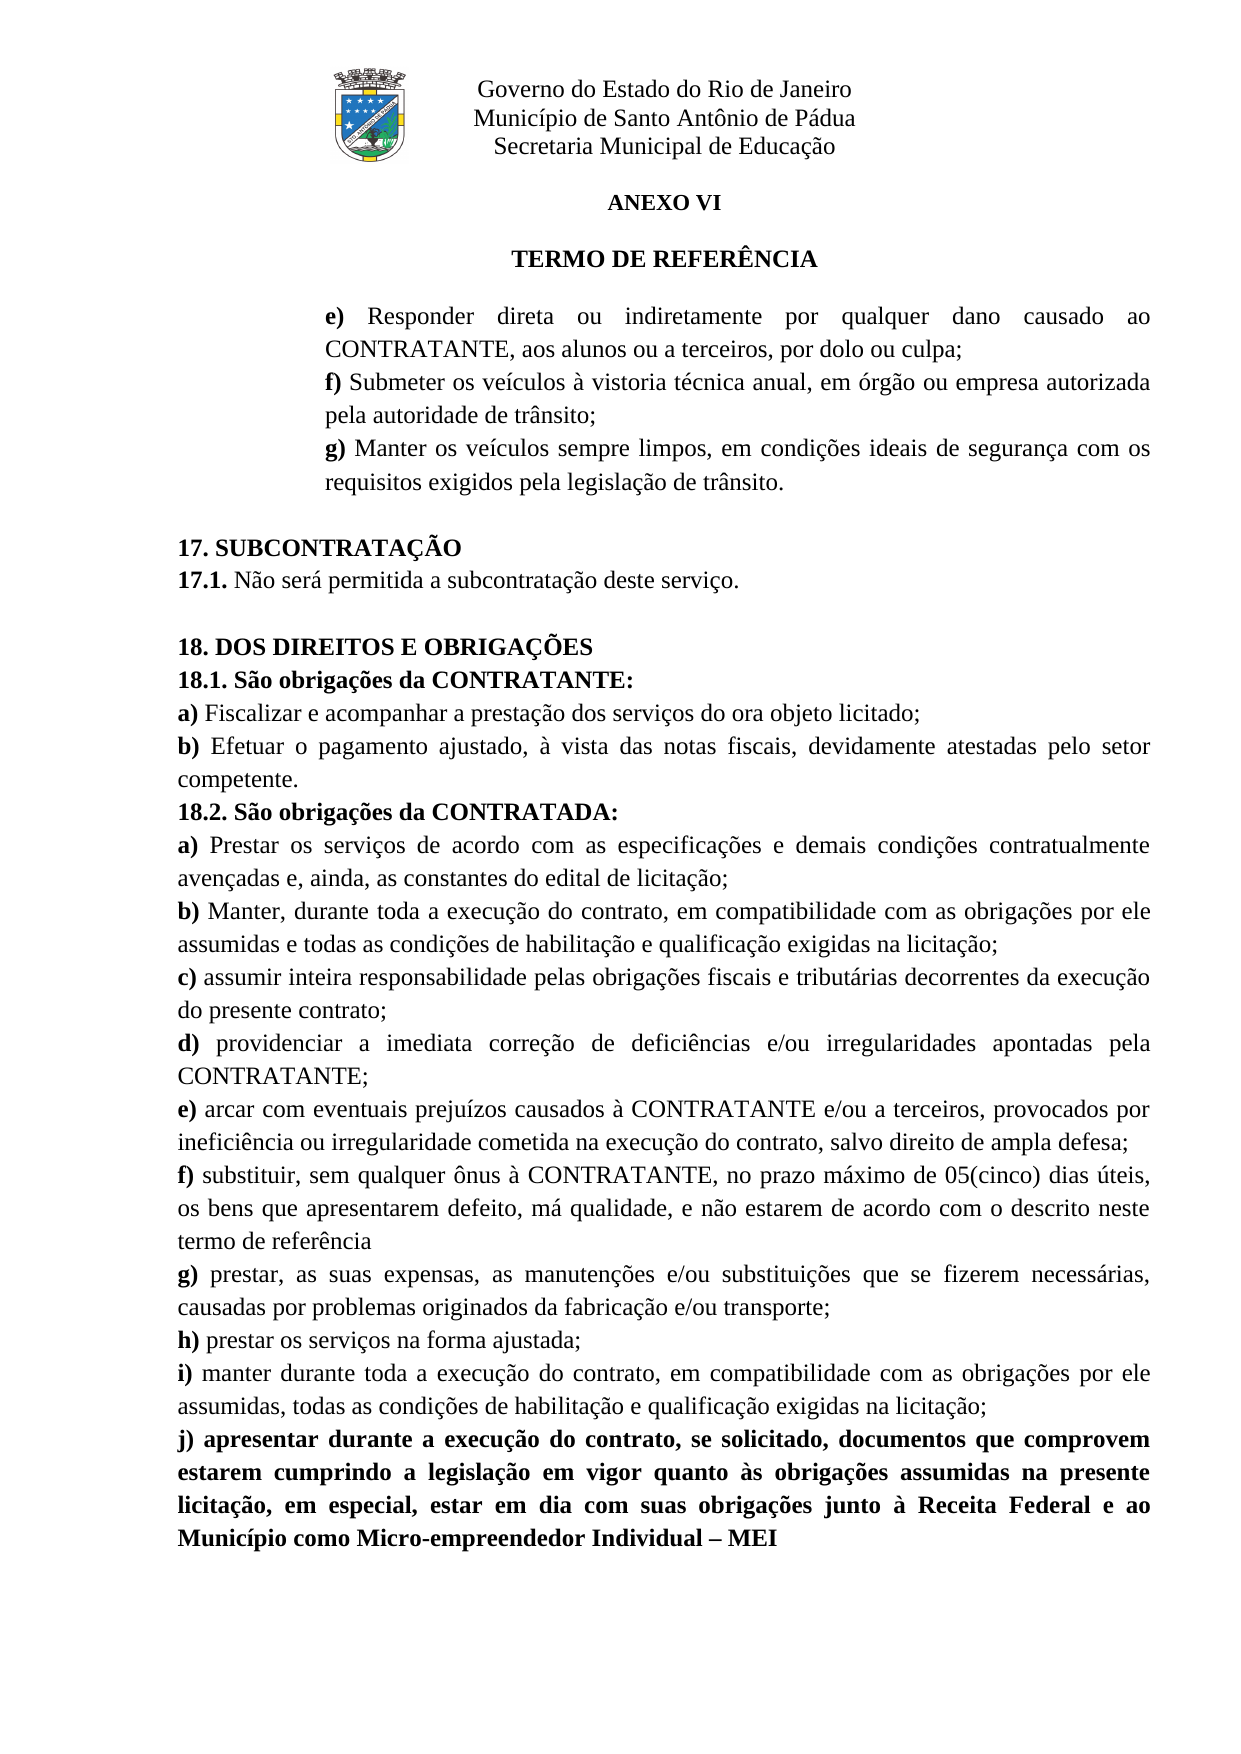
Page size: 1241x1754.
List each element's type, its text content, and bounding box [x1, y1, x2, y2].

text 17. SUBCONTRATAÇÃO [177, 533, 1152, 561]
text 17.1. Não será permitida a subcontratação deste serviço. [177, 566, 1152, 594]
text f) substituir, sem qualquer ônus à CONTRATANTE, no prazo máximo de 05(cinco) dias úteis, os bens que apresentarem defeito, má qualidade, e não estarem de acordo com o descrito neste termo de referência [177, 1160, 1152, 1255]
text i) manter durante toda a execução do contrato, em compatibilidade com as obrigações por ele assumidas, todas as condições de habilitação e qualificação exigidas na licitação; [177, 1358, 1152, 1420]
text j) apresentar durante a execução do contrato, se solicitado, documentos que comprovem estarem cumprindo a legislação em vigor quanto às obrigações assumidas na presente licitação, em especial, estar em dia com suas obrigações junto à Receita Federal e ao Município como Micro-empreendedor Individual – MEI [177, 1424, 1152, 1552]
text d) providenciar a imediata correção de deficiências e/ou irregularidades apontadas pela CONTRATANTE; [177, 1028, 1152, 1090]
text e) Responder direta ou indiretamente por qualquer dano causado ao CONTRATANTE, aos alunos ou a terceiros, por dolo ou culpa; [325, 301, 1152, 363]
text c) assumir inteira responsabilidade pelas obrigações fiscais e tributárias decorrentes da execução do presente contrato; [177, 962, 1152, 1024]
text b) Efetuar o pagamento ajustado, à vista das notas fiscais, devidamente atestadas pelo setor competente. [177, 731, 1152, 792]
text f) Submeter os veículos à vistoria técnica anual, em órgão ou empresa autorizada pela autoridade de trânsito; [325, 367, 1152, 429]
text a) Prestar os serviços de acordo com as especificações e demais condições contratualmente avençadas e, ainda, as constantes do edital de licitação; [177, 830, 1152, 892]
text h) prestar os serviços na forma ajustada; [177, 1325, 1152, 1354]
text 18.2. São obrigações da CONTRATADA: [177, 797, 1152, 826]
text g) Manter os veículos sempre limpos, em condições ideais de segurança com os requisitos exigidos pela legislação de trânsito. [325, 433, 1152, 495]
text b) Manter, durante toda a execução do contrato, em compatibilidade com as obrigações por ele assumidas e todas as condições de habilitação e qualificação exigidas na licitação; [177, 896, 1152, 958]
text e) arcar com eventuais prejuízos causados à CONTRATANTE e/ou a terceiros, provocados por ineficiência ou irregularidade cometida na execução do contrato, salvo direito de ampla defesa; [177, 1094, 1152, 1156]
text a) Fiscalizar e acompanhar a prestação dos serviços do ora objeto licitado; [177, 698, 1152, 726]
text 18.1. São obrigações da CONTRATANTE: [177, 665, 1152, 693]
text 18. DOS DIREITOS E OBRIGAÇÕES [177, 632, 1152, 660]
text g) prestar, as suas expensas, as manutenções e/ou substituições que se fizerem necessárias, causadas por problemas originados da fabricação e/ou transporte; [177, 1259, 1152, 1321]
